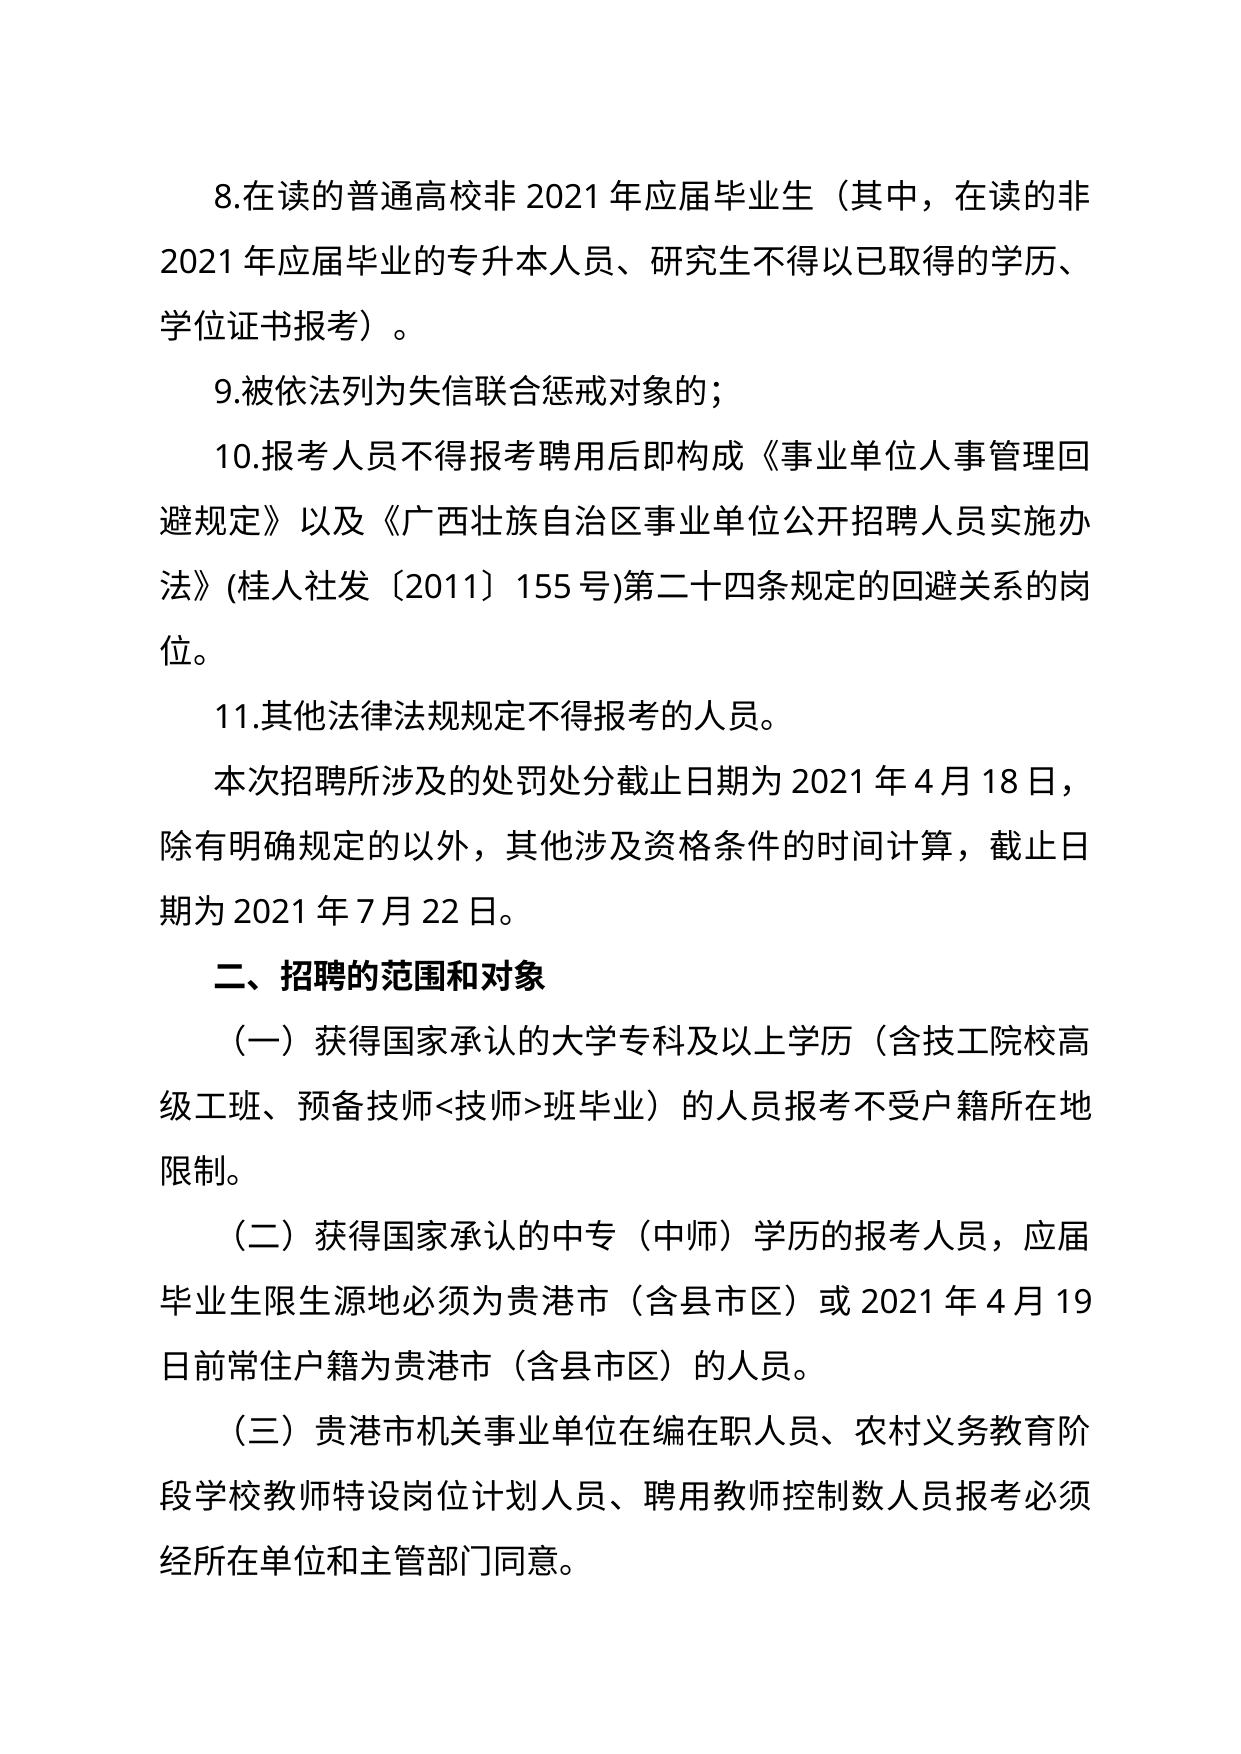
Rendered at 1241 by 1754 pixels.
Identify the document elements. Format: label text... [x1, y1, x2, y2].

text （二）获得国家承认的中专（中师）学历的报考人员，应届毕业生限生源地必须为贵港市（含县市区）或2021年4月19日前常住户籍为贵港市（含县市区）的人员。 [159, 1202, 1092, 1397]
text 本次招聘所涉及的处罚处分截止日期为2021年4月18日，除有明确规定的以外，其他涉及资格条件的时间计算，截止日期为2021年7月22日。 [159, 747, 1092, 942]
text 9.被依法列为失信联合惩戒对象的； [159, 357, 1092, 422]
text 二、招聘的范围和对象 [159, 942, 1092, 1007]
text （三）贵港市机关事业单位在编在职人员、农村义务教育阶段学校教师特设岗位计划人员、聘用教师控制数人员报考必须经所在单位和主管部门同意。 [159, 1397, 1092, 1592]
text （一）获得国家承认的大学专科及以上学历（含技工院校高级工班、预备技师<技师>班毕业）的人员报考不受户籍所在地限制。 [159, 1007, 1092, 1202]
text 8.在读的普通高校非2021年应届毕业生（其中，在读的非2021年应届毕业的专升本人员、研究生不得以已取得的学历、学位证书报考）。 [159, 162, 1092, 357]
text 11.其他法律法规规定不得报考的人员。 [159, 682, 1092, 747]
text 10.报考人员不得报考聘用后即构成《事业单位人事管理回避规定》以及《广西壮族自治区事业单位公开招聘人员实施办法》(桂人社发〔2011〕155号)第二十四条规定的回避关系的岗位。 [159, 422, 1092, 682]
